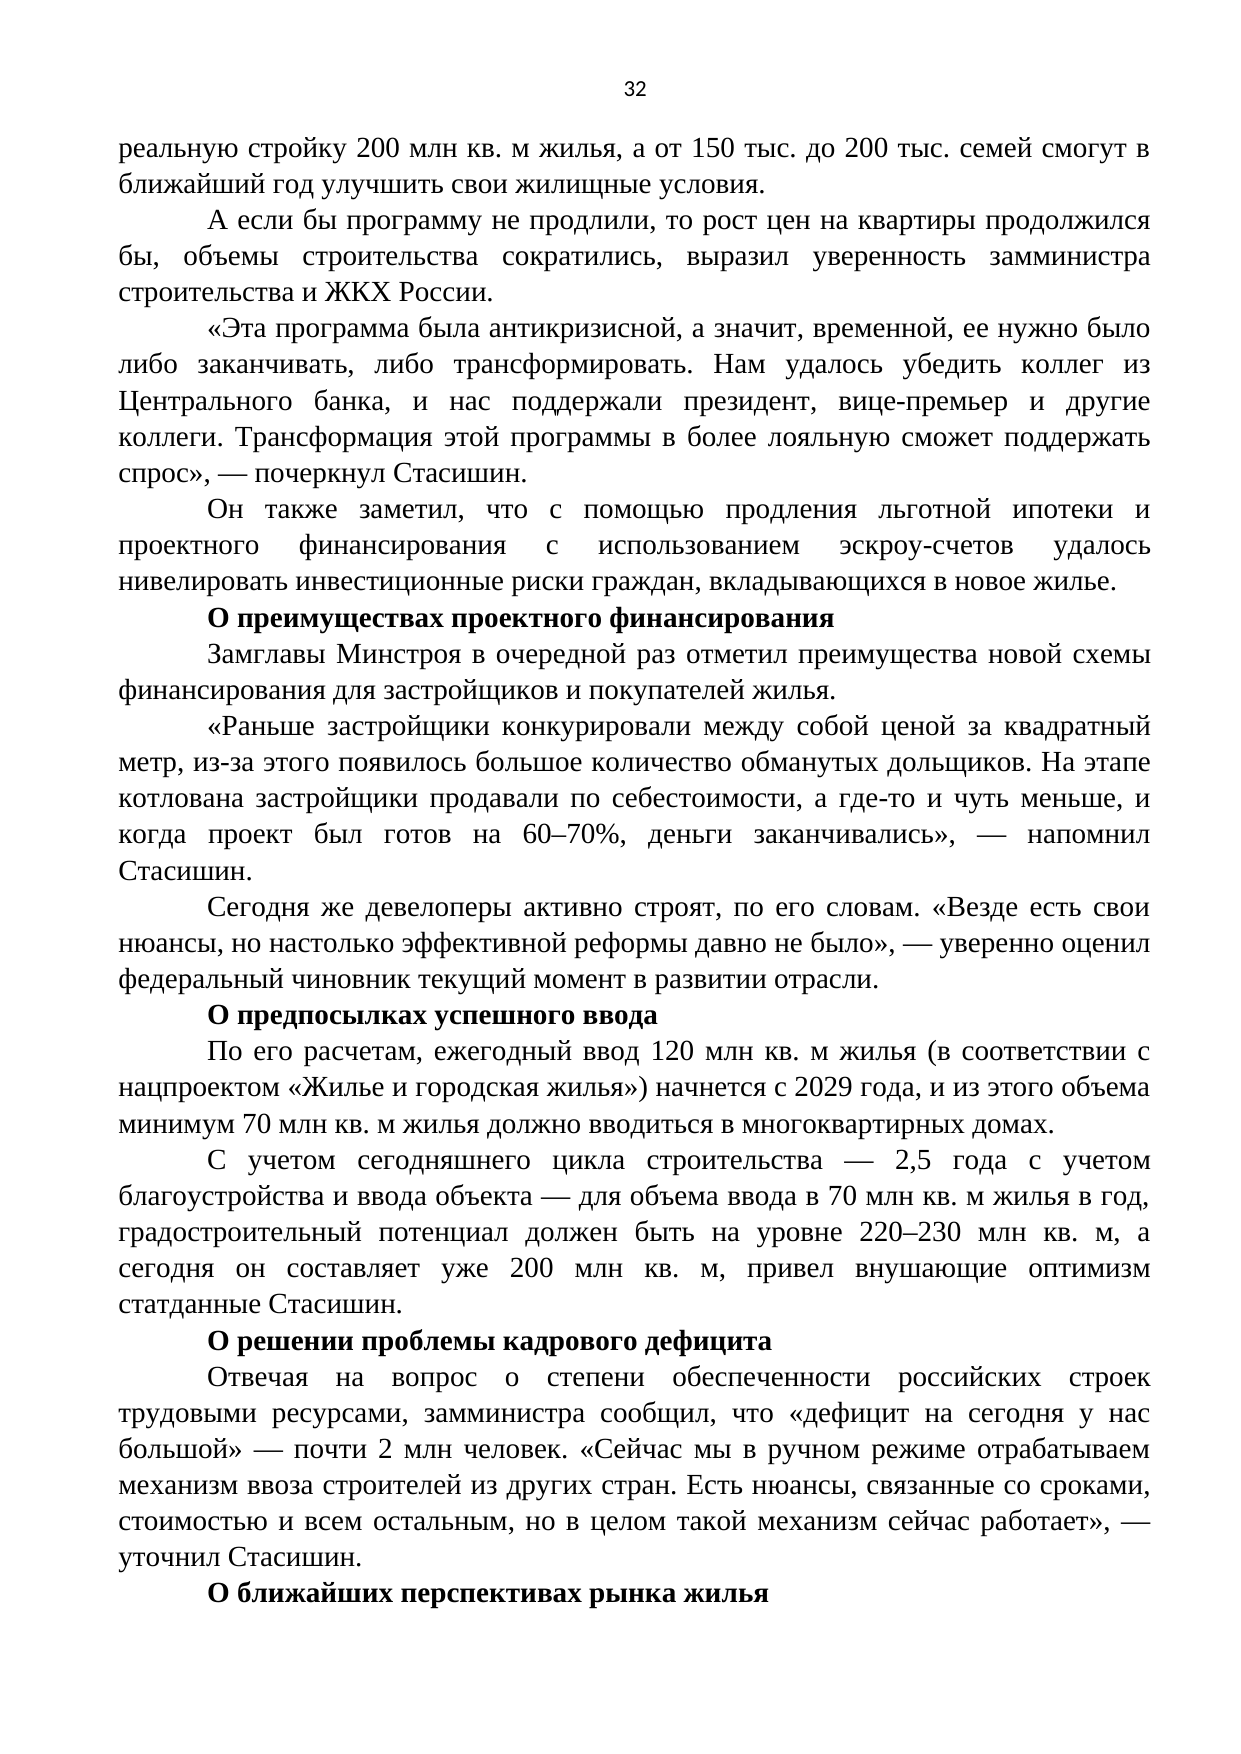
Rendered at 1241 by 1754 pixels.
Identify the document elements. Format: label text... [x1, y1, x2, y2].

text Отвечая на вопрос о степени обеспеченности российских строек трудовыми ресурсами, замминистра сообщил, что «дефицит на сегодня у нас большой» — почти 2 млн человек. «Сейчас мы в ручном режиме отрабатываем механизм ввоза строителей из других стран. Есть нюансы, связанные со сроками, стоимостью и всем остальным, но в целом такой механизм сейчас работает», — уточнил Стасишин. [118, 1359, 1152, 1573]
text О ближайших перспективах рынка жилья [118, 1576, 1152, 1609]
text А если бы программу не продлили, то рост цен на квартиры продолжился бы, объемы строительства сократились, выразил уверенность замминистра строительства и ЖКХ России. [118, 202, 1152, 308]
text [118, 130, 1152, 199]
text Он также заметил, что с помощью продления льготной ипотеки и проектного финансирования с использованием эскроу-счетов удалось нивелировать инвестиционные риски граждан, вкладывающихся в новое жилье. [118, 491, 1152, 597]
text С учетом сегодняшнего цикла строительства — 2,5 года с учетом благоустройства и ввода объекта — для объема ввода в 70 млн кв. м жилья в год, градостроительный потенциал должен быть на уровне 220–230 млн кв. м, а сегодня он составляет уже 200 млн кв. м, привел внушающие оптимизм статданные Стасишин. [118, 1142, 1152, 1320]
text О решении проблемы кадрового дефицита [118, 1323, 1152, 1356]
text О преимуществах проектного финансирования [118, 600, 1152, 633]
text Замглавы Минстроя в очередной раз отметил преимущества новой схемы финансирования для застройщиков и покупателей жилья. [118, 636, 1152, 706]
text По его расчетам, ежегодный ввод 120 млн кв. м жилья (в соответствии с нацпроектом «Жилье и городская жилья») начнется с 2029 года, и из этого объема минимум 70 млн кв. м жилья должно вводиться в многоквартирных домах. [118, 1033, 1152, 1139]
text О предпосылках успешного ввода [118, 997, 1152, 1031]
text «Раньше застройщики конкурировали между собой ценой за квадратный метр, из-за этого появилось большое количество обманутых дольщиков. На этапе котлована застройщики продавали по себестоимости, а где-то и чуть меньше, и когда проект был готов на 60–70%, деньги заканчивались», — напомнил Стасишин. [118, 708, 1152, 886]
text «Эта программа была антикризисной, а значит, временной, ее нужно было либо заканчивать, либо трансформировать. Нам удалось убедить коллег из Центрального банка, и нас поддержали президент, вице-премьер и другие коллеги. Трансформация этой программы в более лояльную сможет поддержать спрос», — почеркнул Стасишин. [118, 311, 1152, 489]
text Сегодня же девелоперы активно строят, по его словам. «Везде есть свои нюансы, но настолько эффективной реформы давно не было», — уверенно оценил федеральный чиновник текущий момент в развитии отрасли. [118, 889, 1152, 995]
